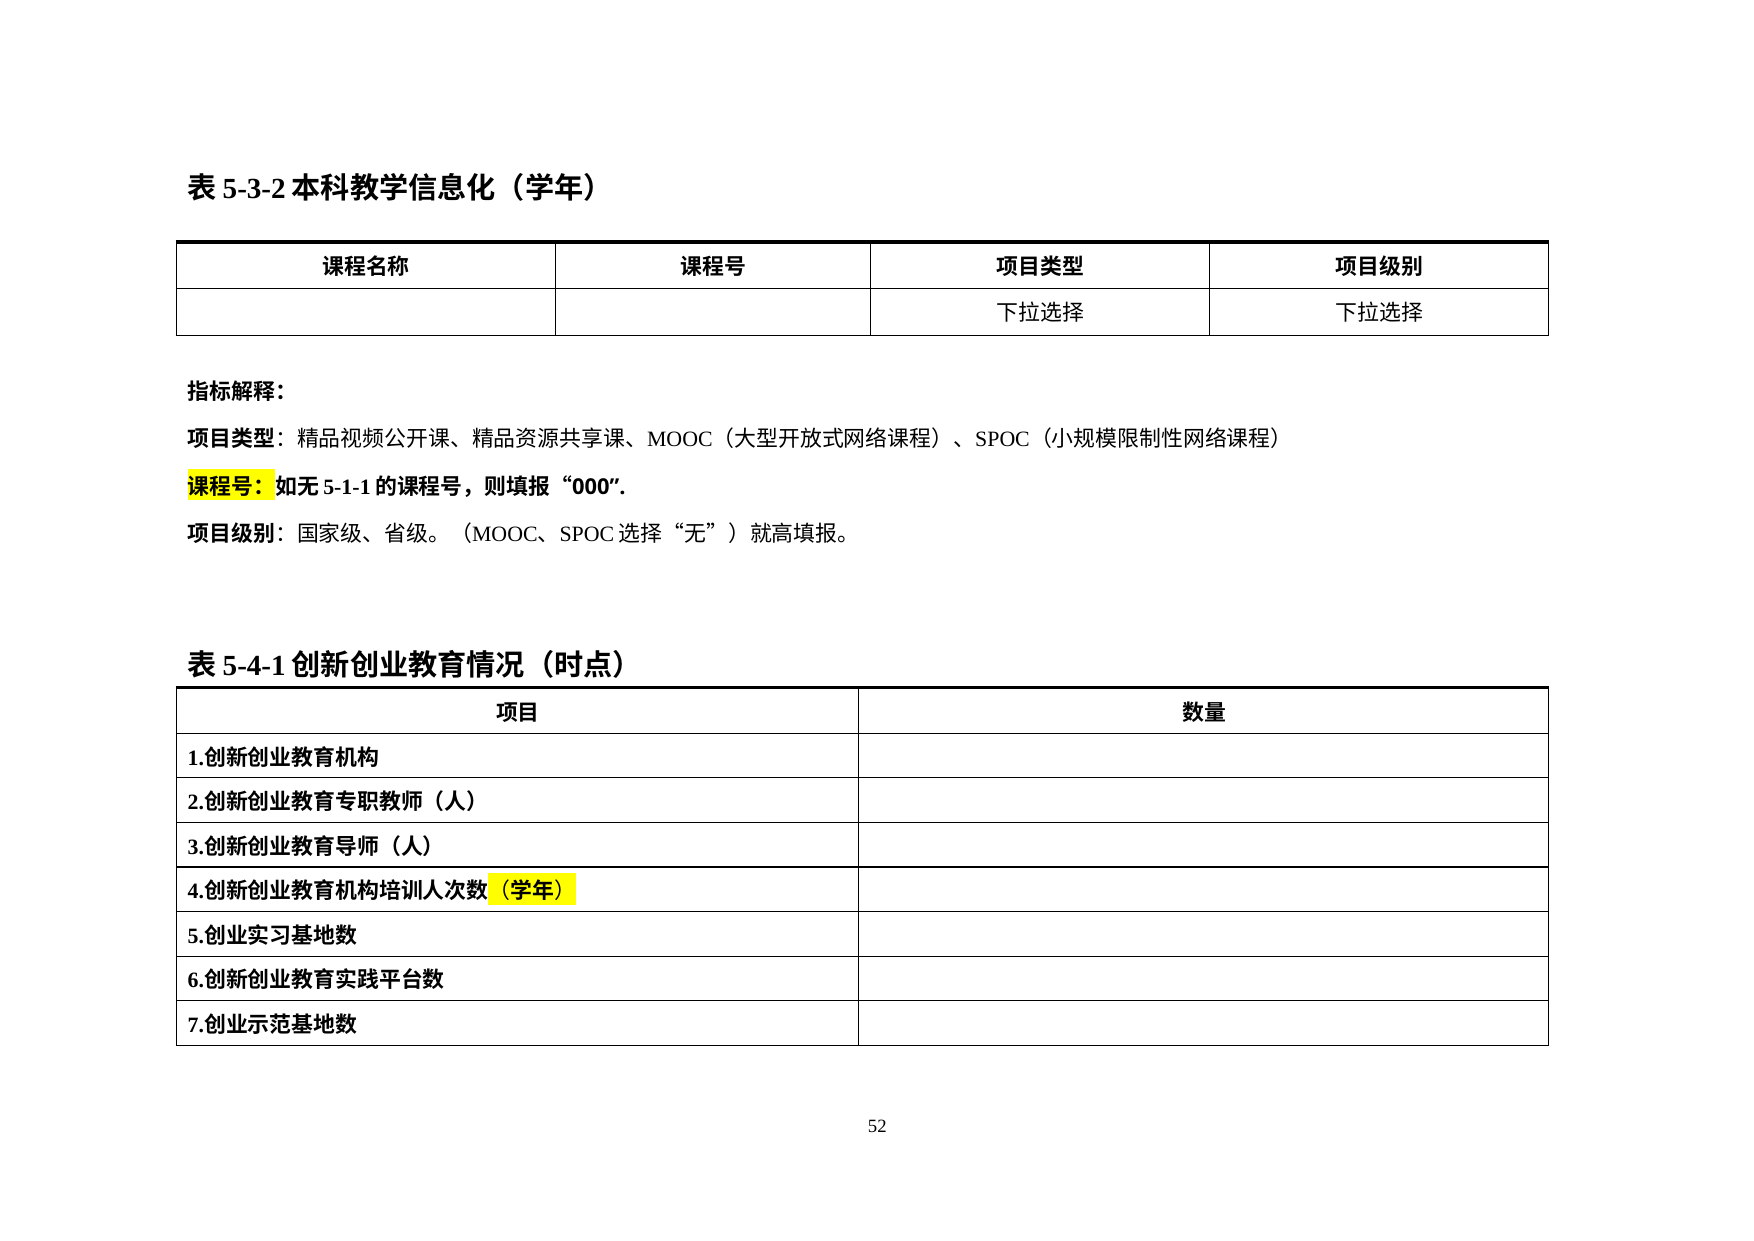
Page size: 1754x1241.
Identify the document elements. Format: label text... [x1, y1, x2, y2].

table_cell 3.创新创业教育导师（人） [177, 823, 858, 866]
table_cell 2.创新创业教育专职教师（人） [177, 778, 858, 822]
table_cell [859, 734, 1548, 777]
table_cell 5.创业实习基地数 [177, 912, 858, 956]
table_cell 下拉选择 [1210, 289, 1548, 335]
text 指标解释： [187, 374, 1566, 405]
table_cell [859, 823, 1548, 866]
table_cell 下拉选择 [871, 289, 1209, 335]
table_cell [177, 289, 555, 335]
table_header 项目 [177, 689, 858, 733]
table_header 项目级别 [1210, 244, 1548, 288]
text 项目类型：精品视频公开课、精品资源共享课、MOOC（大型开放式网络课程）、SPOC（小规模限制性网络课程） [187, 421, 1566, 453]
text 课程号：如无5-1-1的课程号，则填报“000”. [187, 469, 1566, 501]
table_cell 1.创新创业教育机构 [177, 734, 858, 777]
table_header 数量 [859, 689, 1548, 733]
table_cell [556, 289, 870, 335]
subtitle 表5-4-1创新创业教育情况（时点） [187, 642, 1566, 684]
table_cell 7.创业示范基地数 [177, 1001, 858, 1045]
table_cell [859, 1001, 1548, 1045]
table_header 课程名称 [177, 244, 555, 288]
table_cell 4.创新创业教育机构培训人次数（学年） [177, 868, 858, 911]
table_cell [859, 957, 1548, 1000]
table_cell [859, 868, 1548, 911]
table_header 课程号 [556, 244, 870, 288]
table_cell [859, 912, 1548, 956]
table_cell [859, 778, 1548, 822]
text 项目级别：国家级、省级。（MOOC、SPOC选择“无”）就高填报。 [187, 516, 1566, 548]
subtitle 表5-3-2本科教学信息化（学年） [187, 165, 1566, 207]
table_cell 6.创新创业教育实践平台数 [177, 957, 858, 1000]
table_header 项目类型 [871, 244, 1209, 288]
